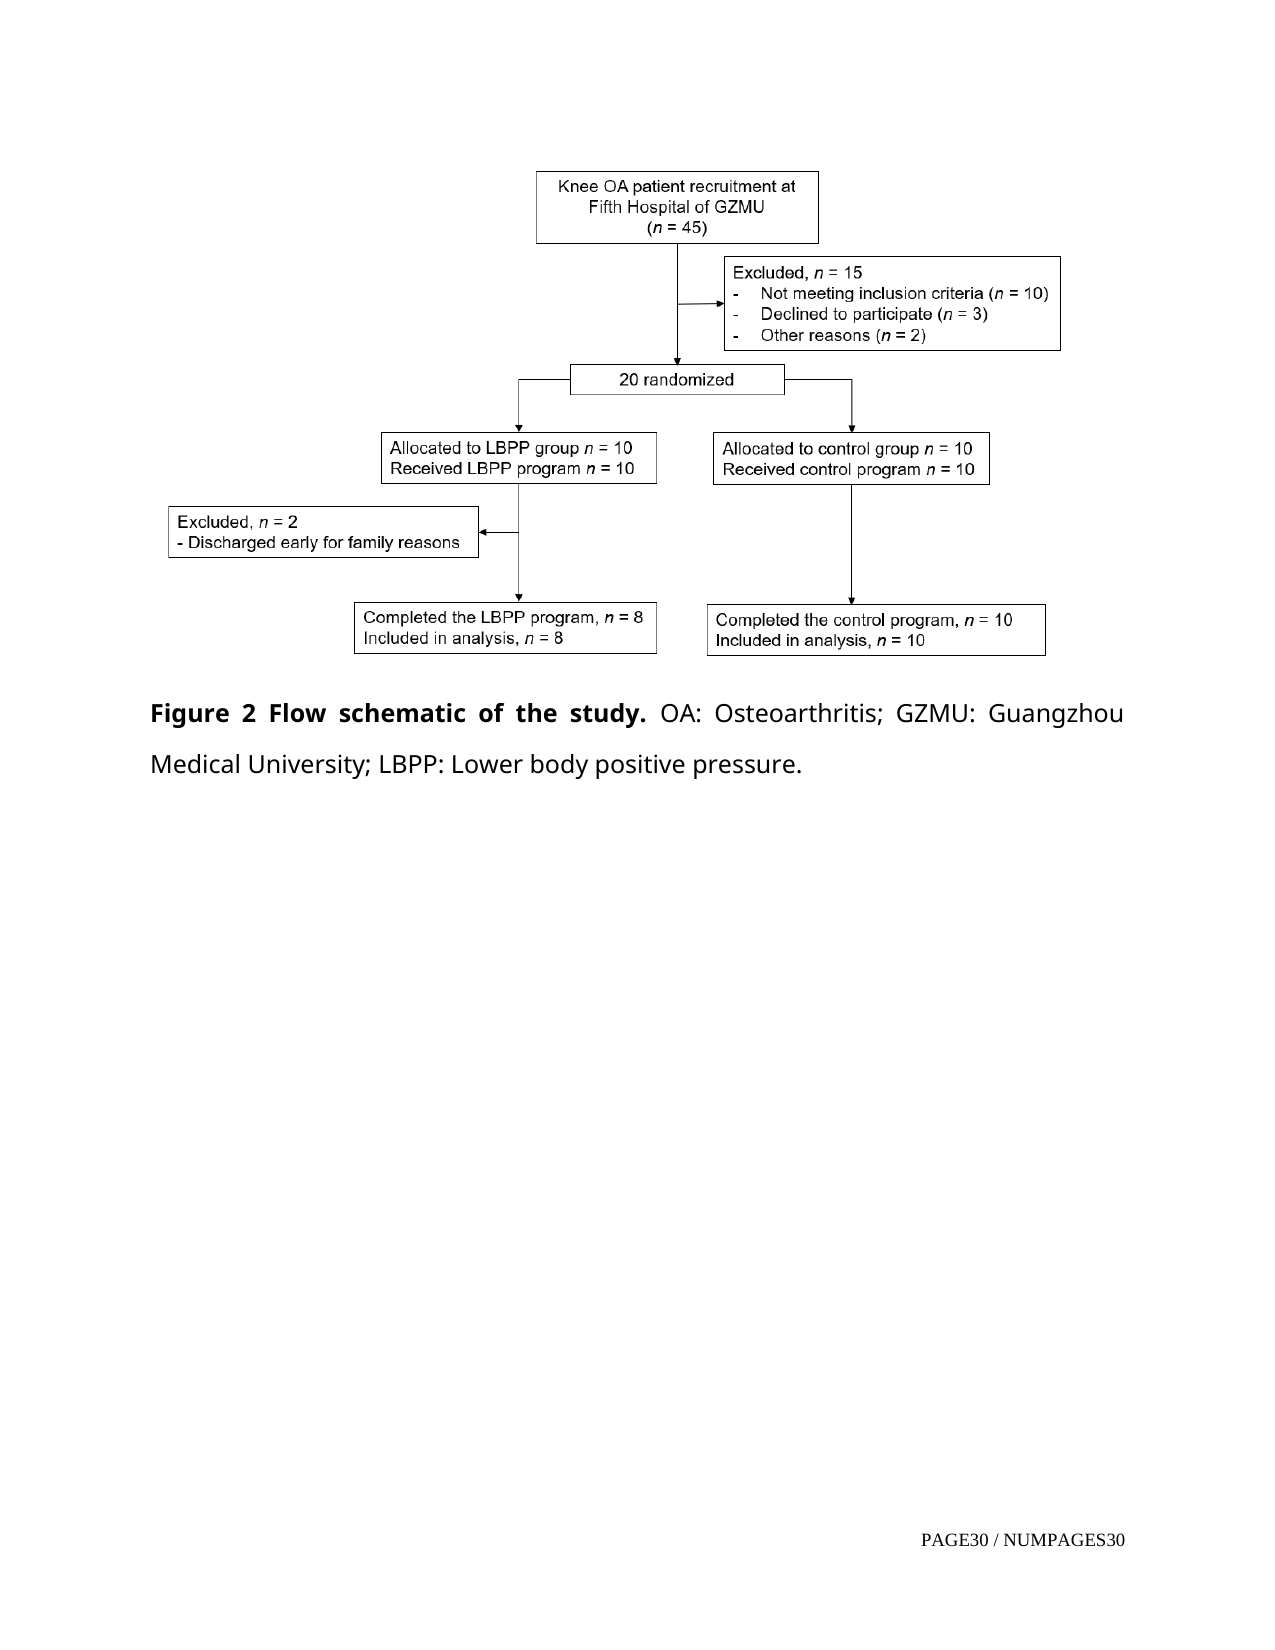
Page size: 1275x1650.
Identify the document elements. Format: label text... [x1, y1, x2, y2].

text Figure 2 Flow schematic of the study. OA: Osteoarthritis; GZMU: Guangzhou Medical University; LBPP: Lower body positive pressure. [150, 696, 1125, 781]
picture [150, 150, 1125, 682]
